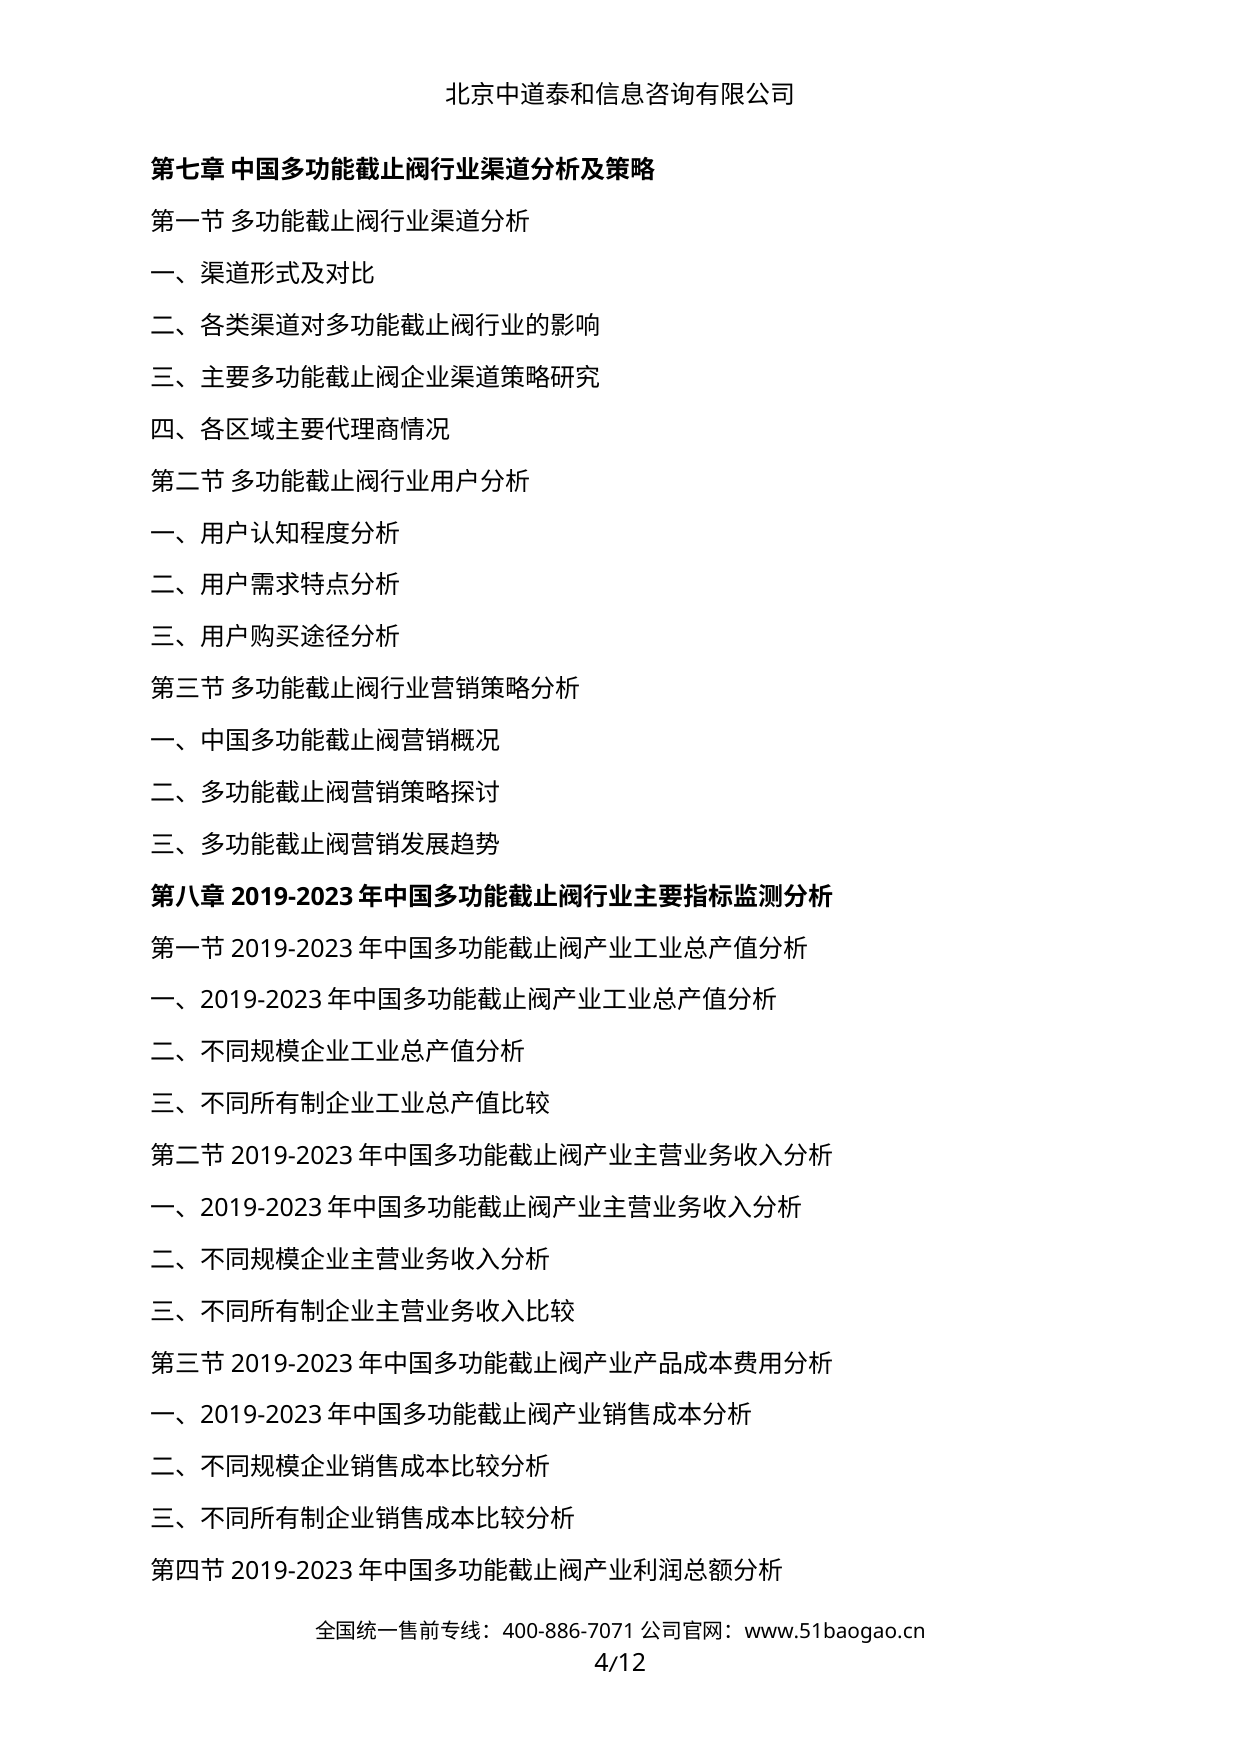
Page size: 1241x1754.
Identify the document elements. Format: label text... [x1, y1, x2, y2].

text 二、各类渠道对多功能截止阀行业的影响 [150, 306, 1090, 342]
text 三、不同所有制企业销售成本比较分析 [150, 1499, 1090, 1535]
text 二、用户需求特点分析 [150, 565, 1090, 601]
text 二、不同规模企业销售成本比较分析 [150, 1447, 1090, 1483]
text 第一节 2019-2023年中国多功能截止阀产业工业总产值分析 [150, 928, 1090, 964]
text 四、各区域主要代理商情况 [150, 409, 1090, 446]
text 第四节 2019-2023年中国多功能截止阀产业利润总额分析 [150, 1551, 1090, 1587]
text 第八章 2019-2023年中国多功能截止阀行业主要指标监测分析 [150, 876, 1090, 912]
text 第一节 多功能截止阀行业渠道分析 [150, 202, 1090, 238]
text 第七章 中国多功能截止阀行业渠道分析及策略 [150, 150, 1090, 186]
text 三、用户购买途径分析 [150, 617, 1090, 653]
text 一、2019-2023年中国多功能截止阀产业主营业务收入分析 [150, 1187, 1090, 1224]
text 二、不同规模企业主营业务收入分析 [150, 1239, 1090, 1276]
text 第三节 多功能截止阀行业营销策略分析 [150, 669, 1090, 705]
text 第二节 2019-2023年中国多功能截止阀产业主营业务收入分析 [150, 1136, 1090, 1172]
text 二、多功能截止阀营销策略探讨 [150, 772, 1090, 809]
text 一、中国多功能截止阀营销概况 [150, 721, 1090, 757]
text 一、用户认知程度分析 [150, 513, 1090, 549]
text 第二节 多功能截止阀行业用户分析 [150, 461, 1090, 497]
text 一、渠道形式及对比 [150, 254, 1090, 290]
text 三、不同所有制企业主营业务收入比较 [150, 1291, 1090, 1327]
text 二、不同规模企业工业总产值分析 [150, 1032, 1090, 1068]
text 三、不同所有制企业工业总产值比较 [150, 1084, 1090, 1120]
text 三、多功能截止阀营销发展趋势 [150, 824, 1090, 861]
text 三、主要多功能截止阀企业渠道策略研究 [150, 357, 1090, 394]
text 一、2019-2023年中国多功能截止阀产业工业总产值分析 [150, 980, 1090, 1016]
text 一、2019-2023年中国多功能截止阀产业销售成本分析 [150, 1395, 1090, 1431]
text 第三节 2019-2023年中国多功能截止阀产业产品成本费用分析 [150, 1343, 1090, 1379]
